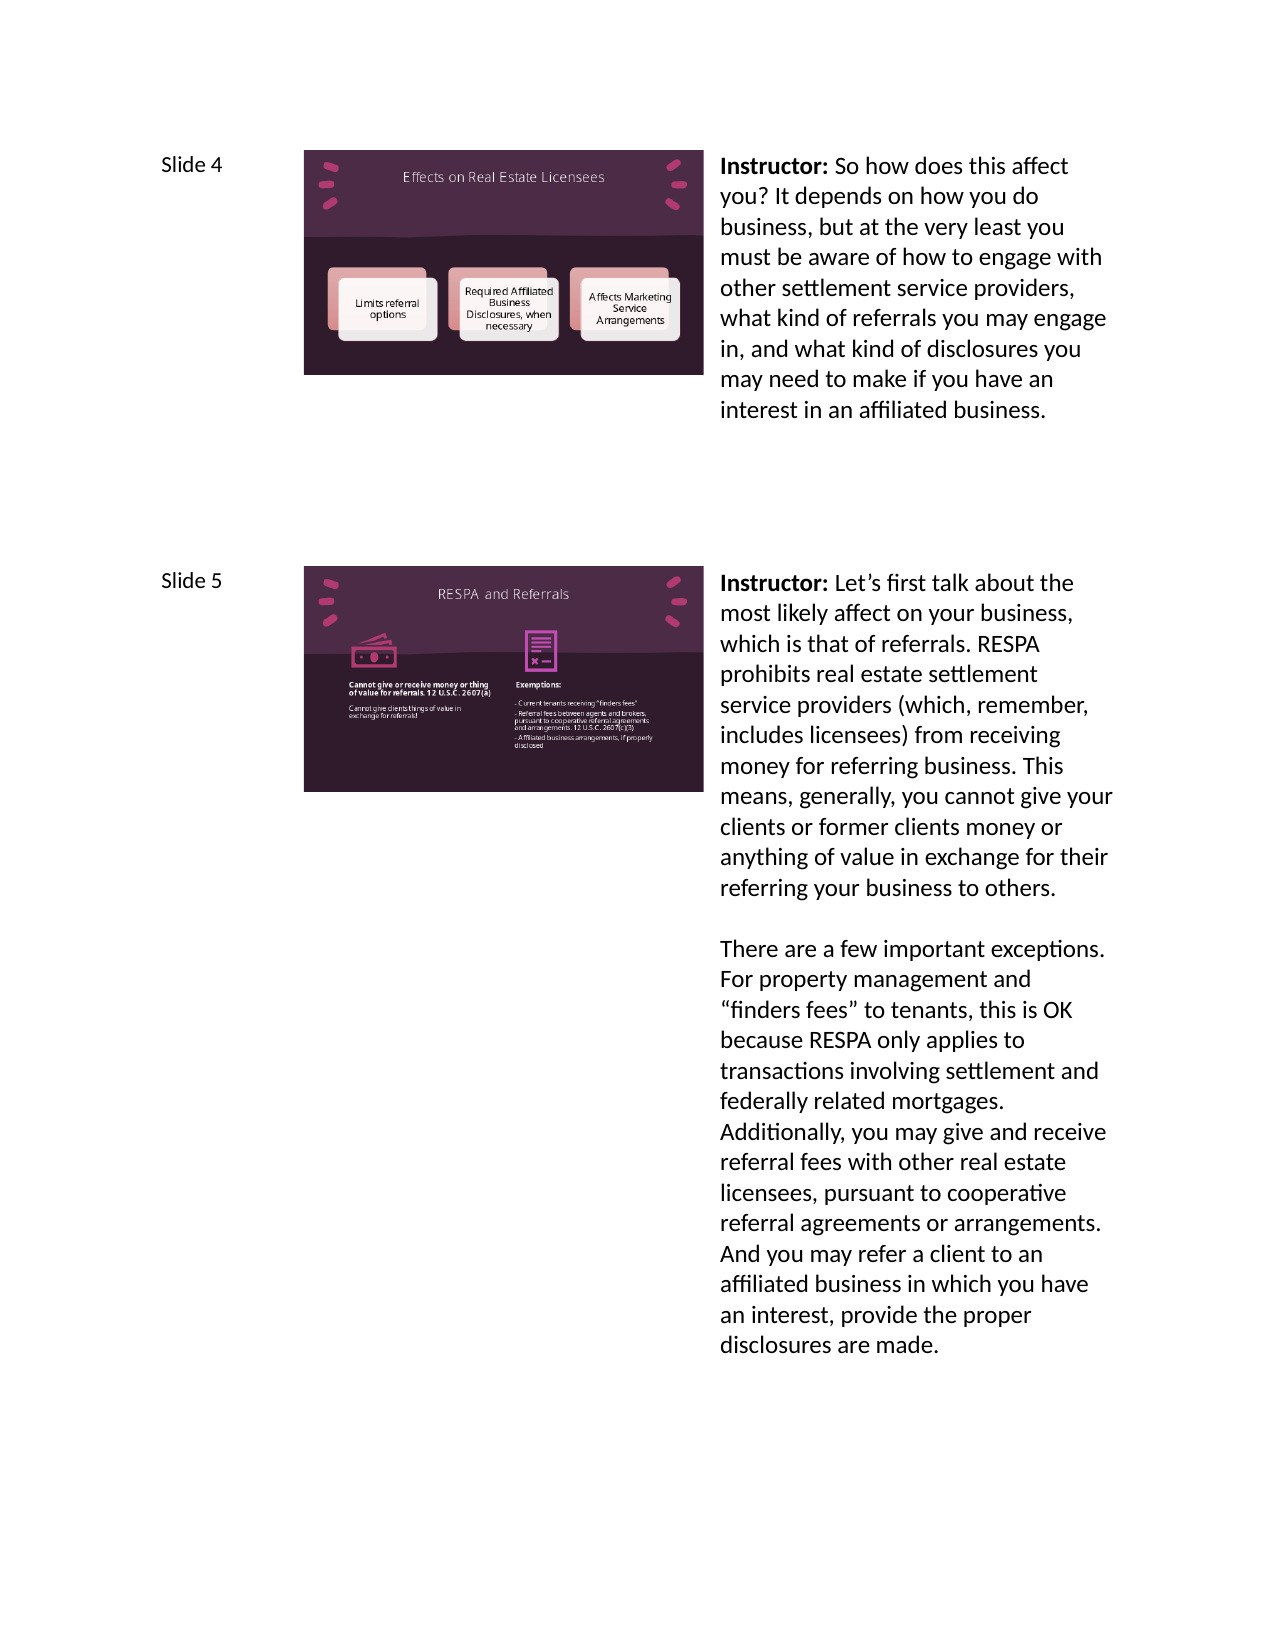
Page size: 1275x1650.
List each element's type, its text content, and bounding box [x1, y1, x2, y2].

table_cell Slide 5 [150, 567, 292, 1436]
table_cell [293, 567, 709, 1436]
table_cell [293, 150, 709, 567]
table_cell Instructor: Let’s first talk about the most likely affect on your business, which is that of referrals. RESPA prohibits real estate settlement service providers (which, remember, includes licensees) from receiving money for referring business. This means, generally, you cannot give your clients or former clients money or anything of value in exchange for their referring your business to others. There are a few important exceptions. For property management and “finders fees” to tenants, this is OK because RESPA only applies to transactions involving settlement and federally related mortgages. Additionally, you may give and receive referral fees with other real estate licensees, pursuant to cooperative referral agreements or arrangements. And you may refer a client to an affiliated business in which you have an interest, provide the proper disclosures are made. [709, 567, 1125, 1436]
table_cell Instructor: So how does this affect you? It depends on how you do business, but at the very least you must be aware of how to engage with other settlement service providers, what kind of referrals you may engage in, and what kind of disclosures you may need to make if you have an interest in an affiliated business. [709, 150, 1125, 567]
table_cell Slide 4 [150, 150, 292, 567]
